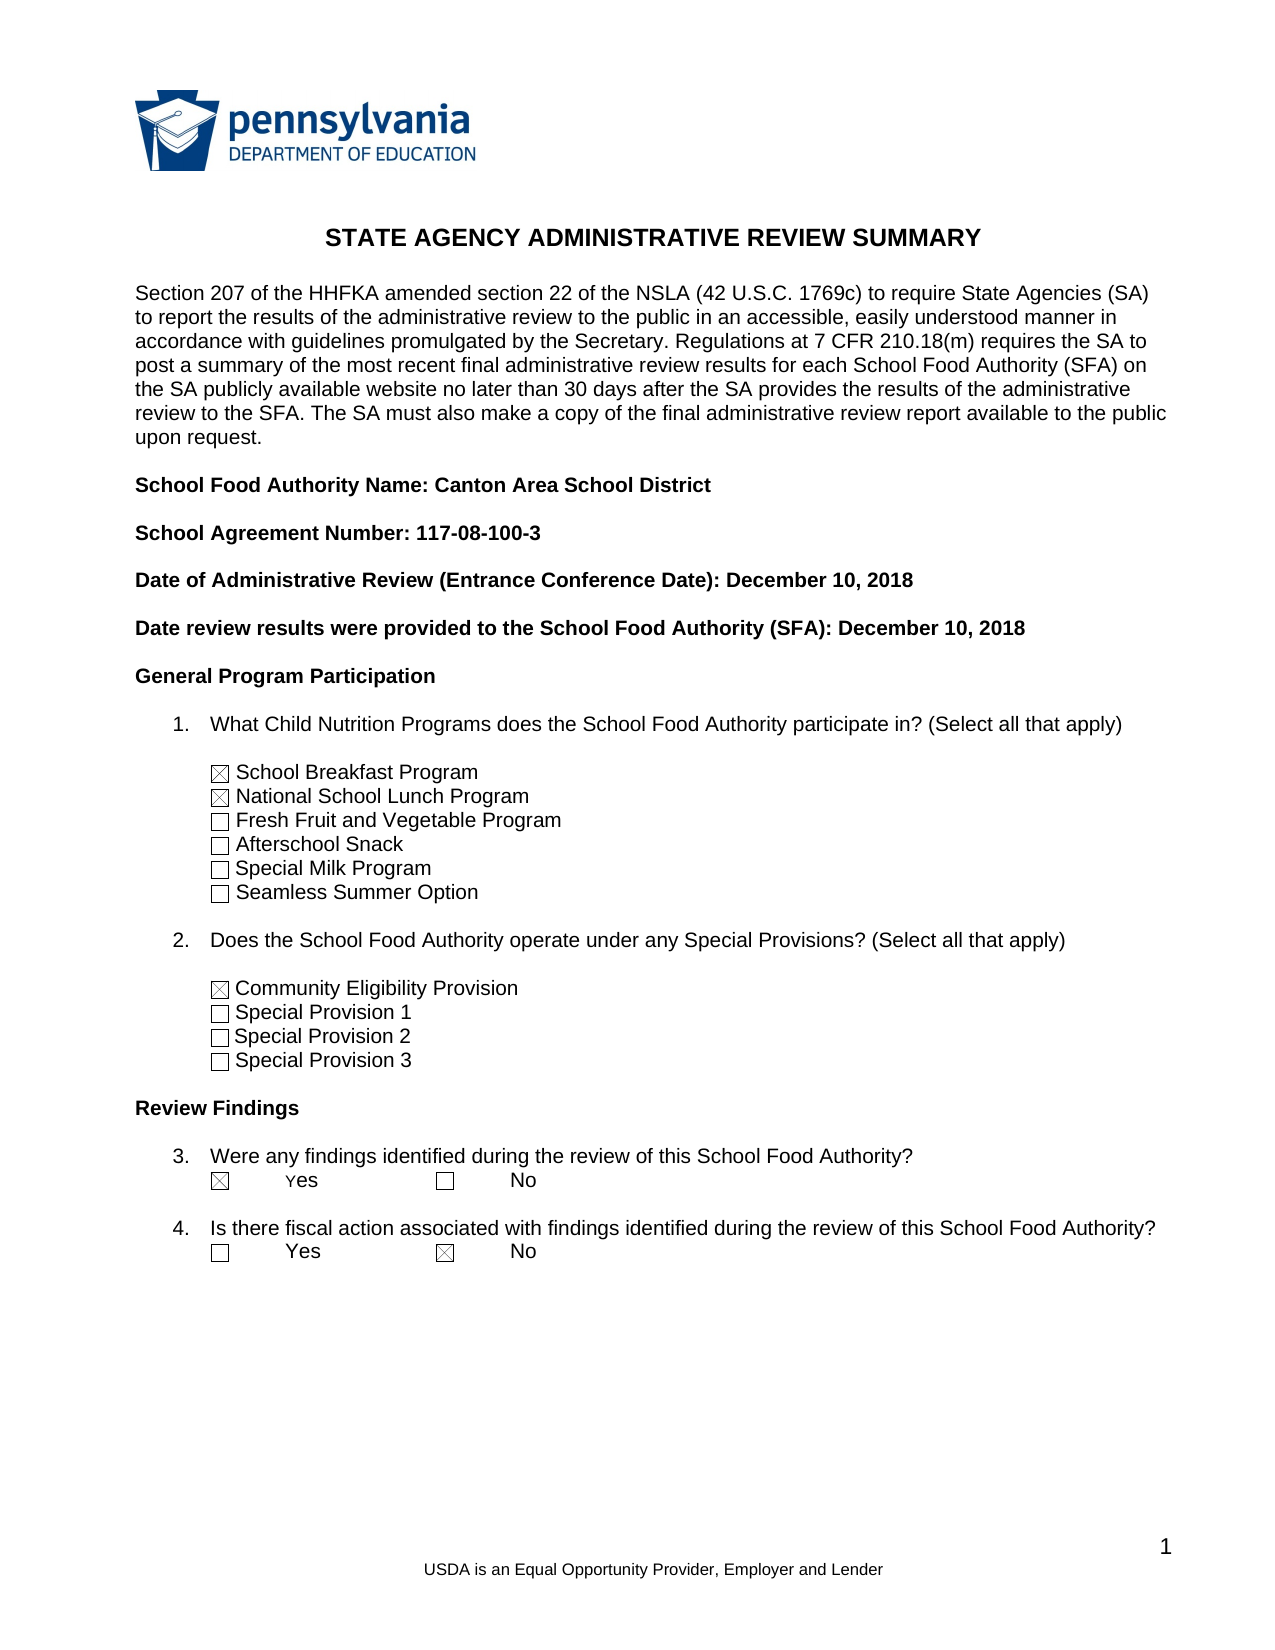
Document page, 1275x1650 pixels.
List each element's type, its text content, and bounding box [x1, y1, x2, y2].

list Is there fiscal action associated with findings identified during the review of this School Food Authority? [172, 1215, 1172, 1239]
text Section 207 of the HHFKA amended section 22 of the NSLA (42 U.S.C. 1769c) to require State Agencies (SA) to report the results of the administrative review to the public in an accessible, easily understood manner in accordance with guidelines promulgated by the Secretary. Regulations at 7 CFR 210.18(m) requires the SA to post a summary of the most recent final administrative review results for each School Food Authority (SFA) on the SA publicly available website no later than 30 days after the SA provides the results of the administrative review to the SFA. The SA must also make a copy of the final administrative review report available to the public upon request. [135, 281, 1172, 448]
text Special Provision 2 [210, 1024, 1172, 1048]
text Special Milk Program [135, 856, 1172, 880]
text Date of Administrative Review (Entrance Conference Date): December 10, 2018 [135, 568, 1172, 592]
text Yes No [135, 1167, 1172, 1191]
list What Child Nutrition Programs does the School Food Authority participate in? (Select all that apply) [172, 712, 1172, 736]
text National School Lunch Program [210, 784, 1172, 808]
text Community Eligibility Provision [210, 976, 1172, 1000]
picture [135, 90, 478, 171]
text Afterschool Snack [135, 832, 1172, 856]
text School Agreement Number: 117-08-100-3 [135, 520, 1172, 544]
text General Program Participation [135, 664, 1172, 688]
text School Food Authority Name: Canton Area School District [135, 472, 1172, 496]
text Special Provision 1 [210, 1000, 1172, 1024]
text Seamless Summer Option [135, 880, 1172, 904]
list Does the School Food Authority operate under any Special Provisions? (Select all that apply) [172, 928, 1172, 952]
text Review Findings [135, 1096, 1172, 1119]
text Fresh Fruit and Vegetable Program [135, 808, 1172, 832]
text School Breakfast Program [135, 760, 1172, 784]
text STATE AGENCY ADMINISTRATIVE REVIEW SUMMARY [135, 223, 1172, 252]
text Date review results were provided to the School Food Authority (SFA): December 10, 2018 [135, 616, 1172, 640]
list Were any findings identified during the review of this School Food Authority? [172, 1143, 1172, 1167]
text Special Provision 3 [210, 1048, 1172, 1072]
text Yes No [172, 1239, 1172, 1263]
